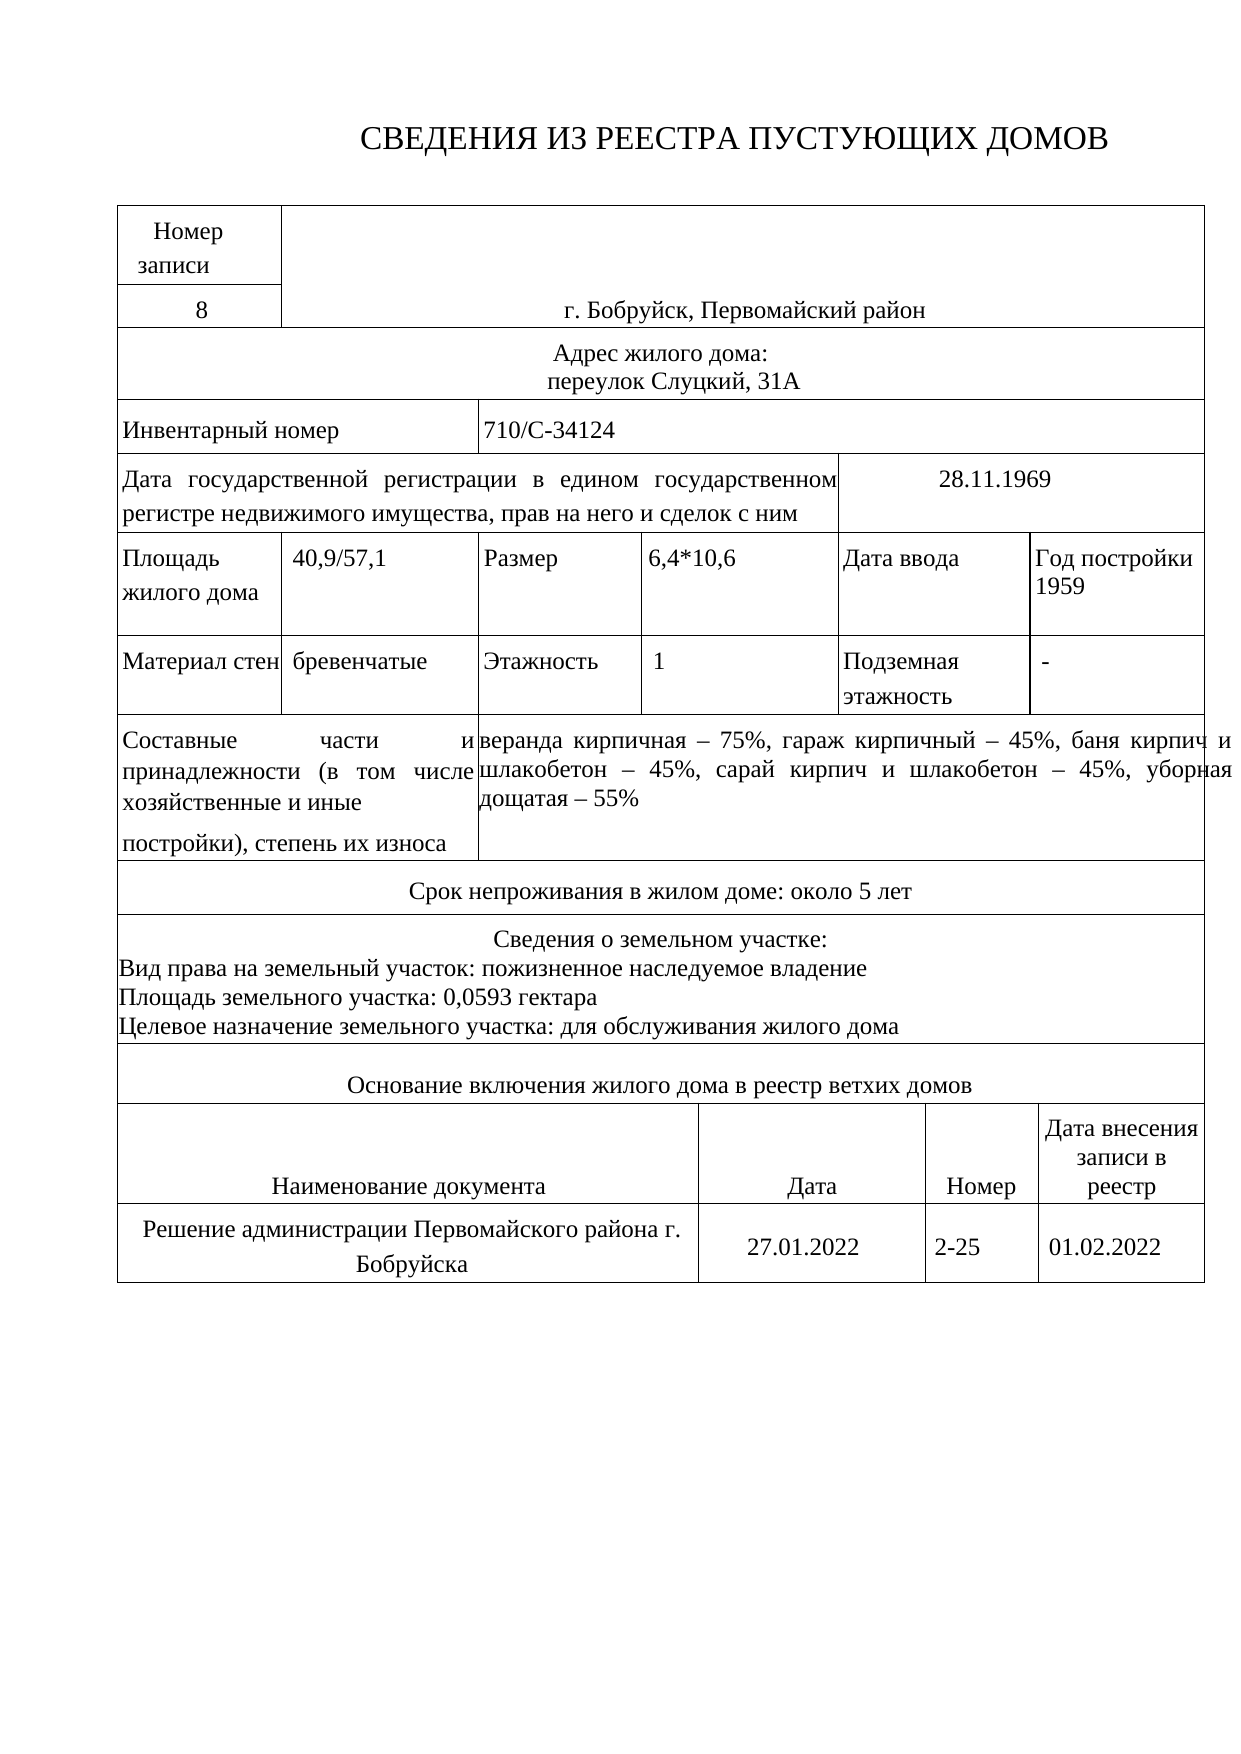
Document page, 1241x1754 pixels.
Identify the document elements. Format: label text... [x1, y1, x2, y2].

table_cell Этажность [479, 636, 641, 714]
table_cell Наименование документа [118, 1104, 698, 1203]
table_header г. Бобруйск, Первомайский район [282, 206, 1204, 327]
table_cell 8 [118, 285, 281, 327]
table_cell 01.02.2022 [1039, 1204, 1204, 1282]
table_cell бревенчатые [282, 636, 478, 714]
table_cell Сведения о земельном участке: Вид права на земельный участок: пожизненное наследуемое владение Площадь земельного участка: 0,0593 гектара Целевое назначение земельного участка: для обслуживания жилого дома [118, 915, 1204, 1043]
table_cell Инвентарный номер [118, 400, 478, 453]
table_cell Площадь жилого дома [118, 533, 281, 635]
table_cell Размер [479, 533, 641, 635]
table_cell Дата государственной регистрации в едином государственном регистре недвижимого имущества, прав на него и сделок с ним [118, 454, 838, 532]
table_cell Дата ввода [839, 533, 1029, 635]
table_cell 6,4*10,6 [642, 533, 838, 635]
text СВЕДЕНИЯ ИЗ РЕЕСТРА ПУСТУЮЩИХ ДОМОВ [236, 118, 1233, 157]
table_cell Дата внесения записи в реестр [1039, 1104, 1204, 1203]
table_cell 1 [642, 636, 838, 714]
table_cell веранда кирпичная – 75%, гараж кирпичный – 45%, баня кирпич и шлакобетон – 45%, сарай кирпич и шлакобетон – 45%, уборная дощатая – 55% [479, 715, 1204, 860]
table_cell Адрес жилого дома: переулок Слуцкий, 31А [118, 328, 1204, 398]
table_cell Дата [699, 1104, 925, 1203]
table_cell Год постройки 1959 [1031, 533, 1204, 635]
table_cell Составные части и принадлежности (в том числе хозяйственные и иные постройки), степень их износа [118, 715, 478, 860]
table_cell Решение администрации Первомайского района г. Бобруйска [118, 1204, 698, 1282]
table_cell Номер [926, 1104, 1038, 1203]
table_cell 40,9/57,1 [282, 533, 478, 635]
table_cell Подземная этажность [839, 636, 1029, 714]
table_cell Материал стен [118, 636, 281, 714]
table_cell 710/С-34124 [479, 400, 1204, 453]
table_cell - [1031, 636, 1204, 714]
table_cell 27.01.2022 [699, 1204, 925, 1282]
table_cell 28.11.1969 [839, 454, 1204, 532]
table_header Номер записи [118, 206, 281, 284]
table_cell Основание включения жилого дома в реестр ветхих домов [118, 1044, 1204, 1102]
table_cell Срок непроживания в жилом доме: около 5 лет [118, 861, 1204, 913]
table_cell 2-25 [926, 1204, 1038, 1282]
